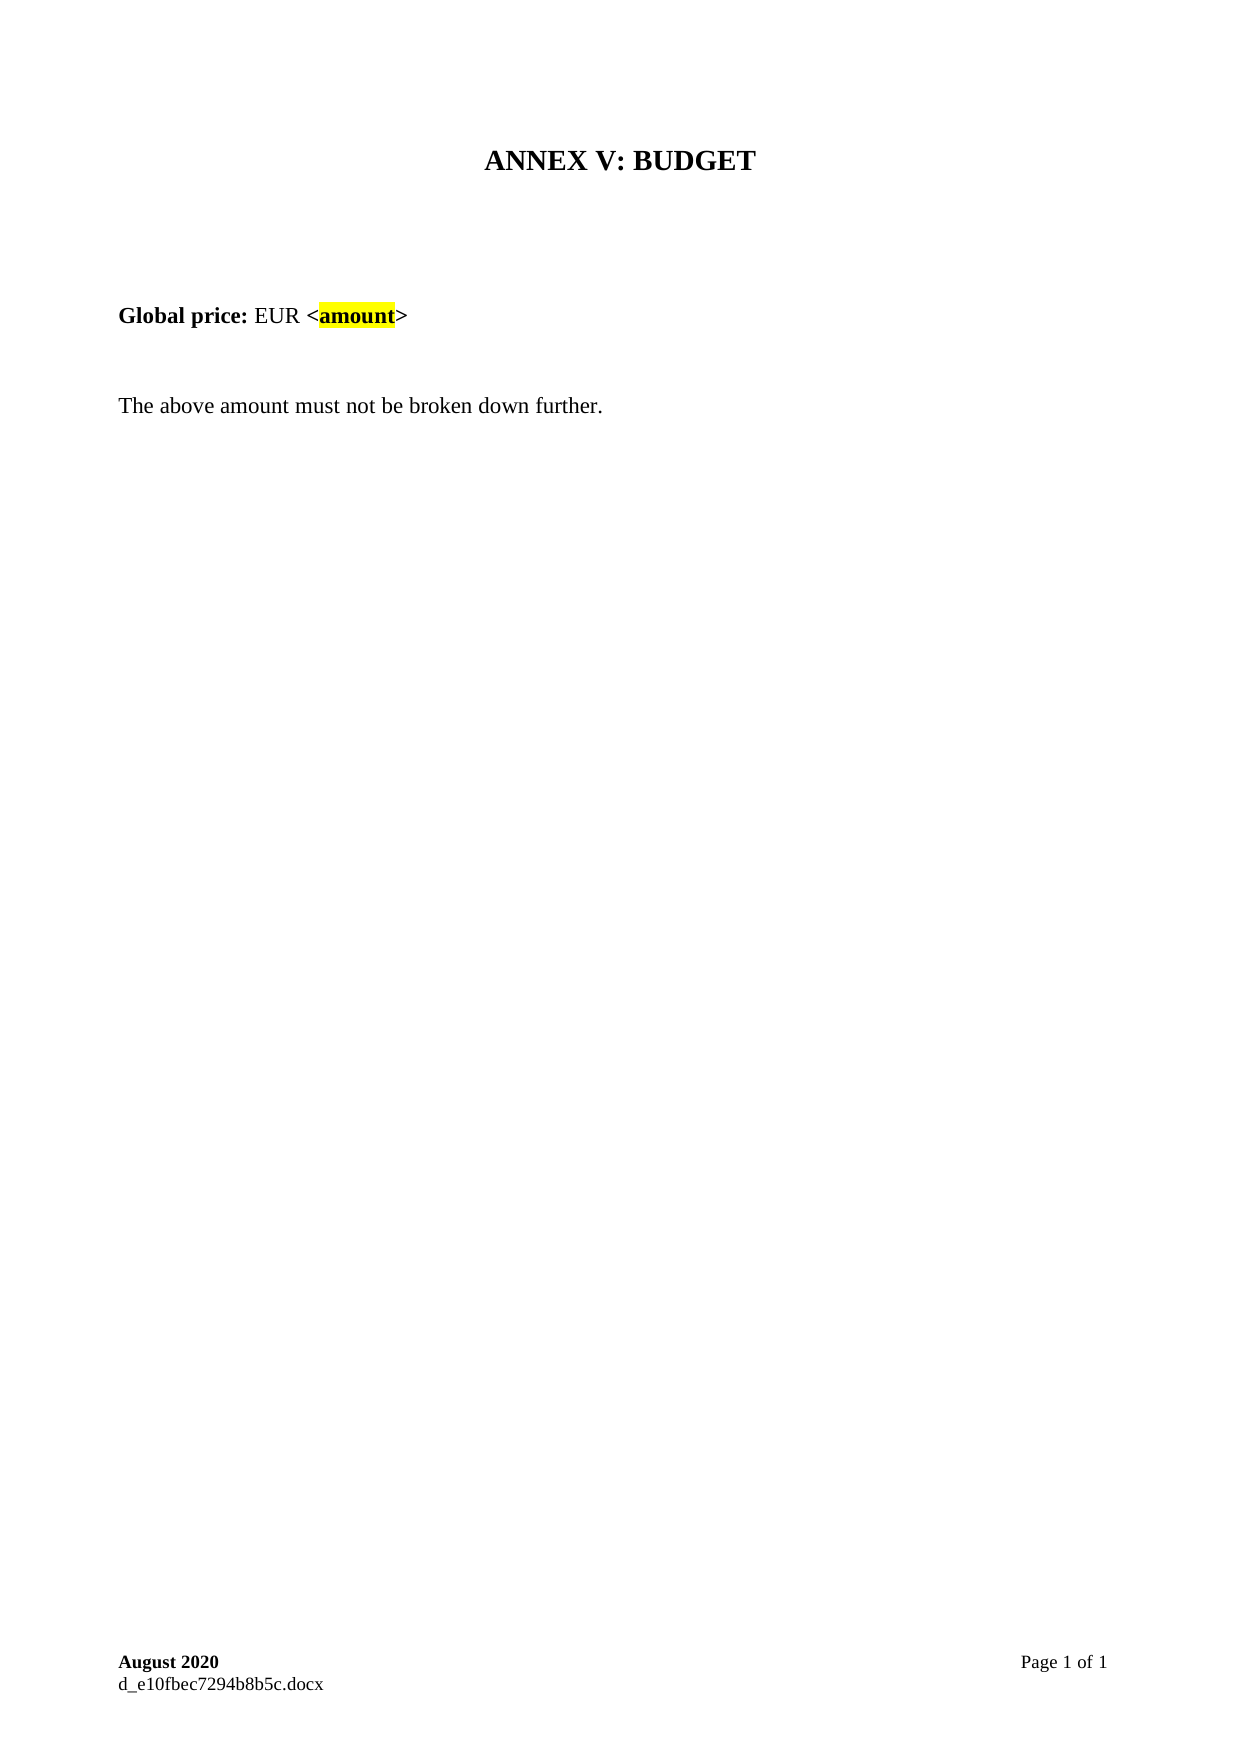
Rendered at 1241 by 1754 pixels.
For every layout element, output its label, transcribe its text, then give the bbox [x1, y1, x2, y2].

text The above amount must not be broken down further. [118, 392, 1122, 419]
text Global price: EUR <amount> [395, 302, 1122, 328]
text ANNEX V: BUDGET [118, 143, 1122, 177]
text Global price: EUR <amount> [118, 302, 319, 328]
